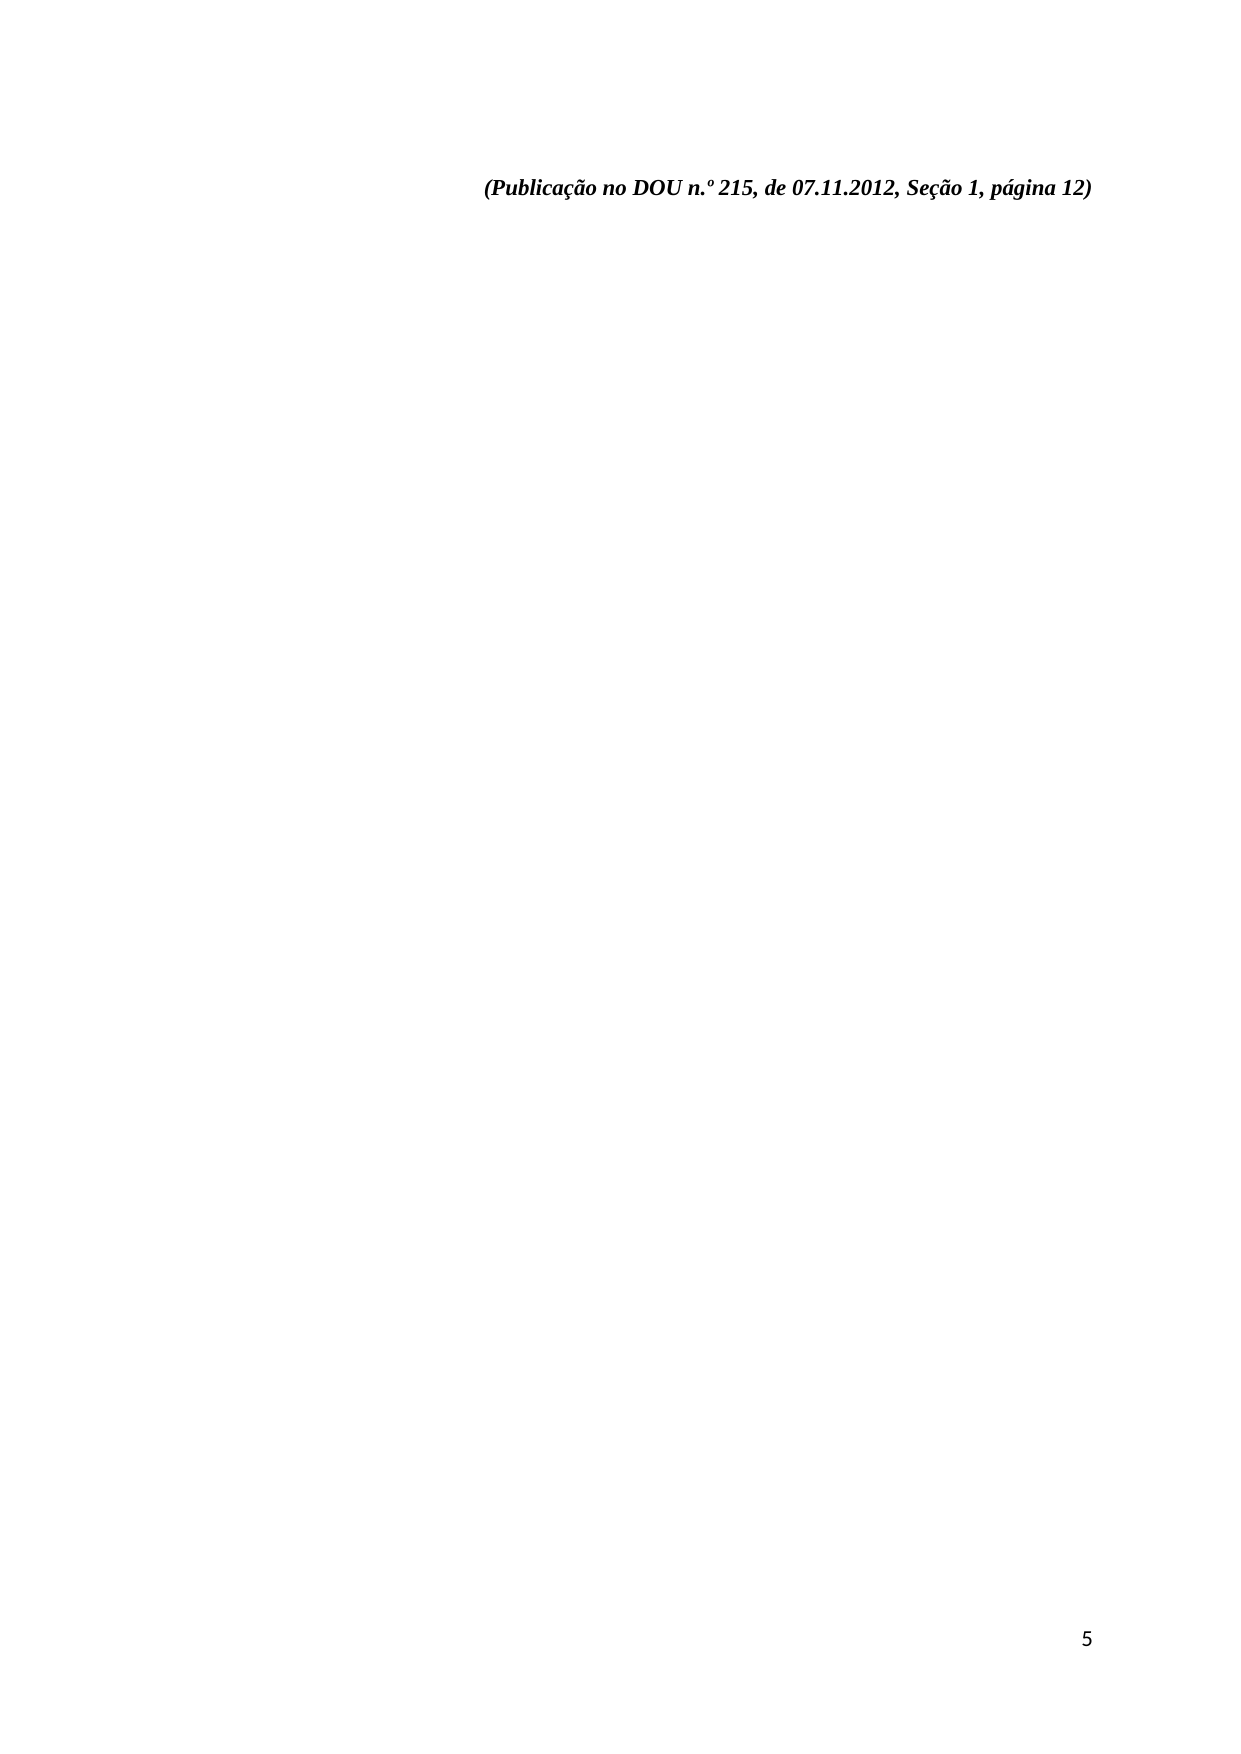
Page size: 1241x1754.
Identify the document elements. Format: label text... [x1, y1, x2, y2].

text (Publicação no DOU n.º 215, de 07.11.2012, Seção 1, página 12) [148, 174, 1092, 200]
